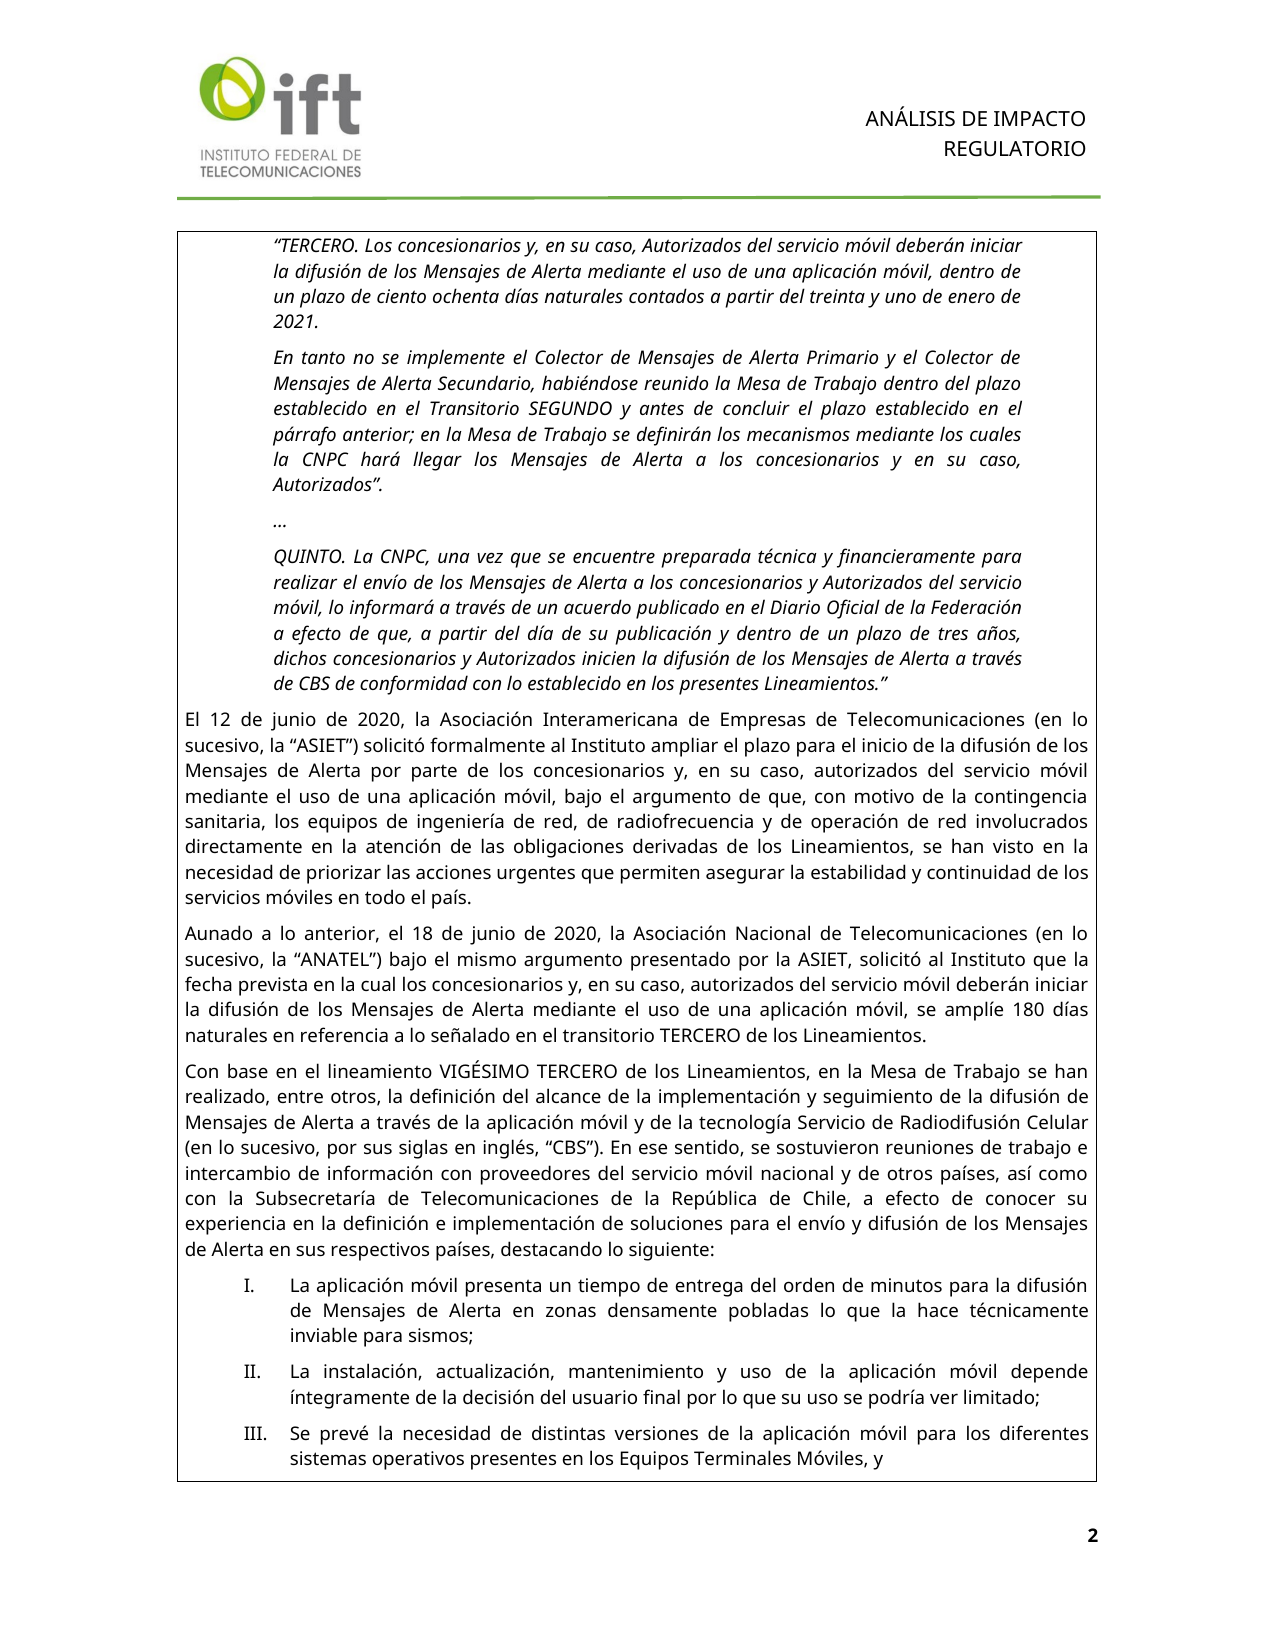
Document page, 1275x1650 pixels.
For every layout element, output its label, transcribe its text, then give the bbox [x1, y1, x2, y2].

picture [177, 52, 390, 196]
